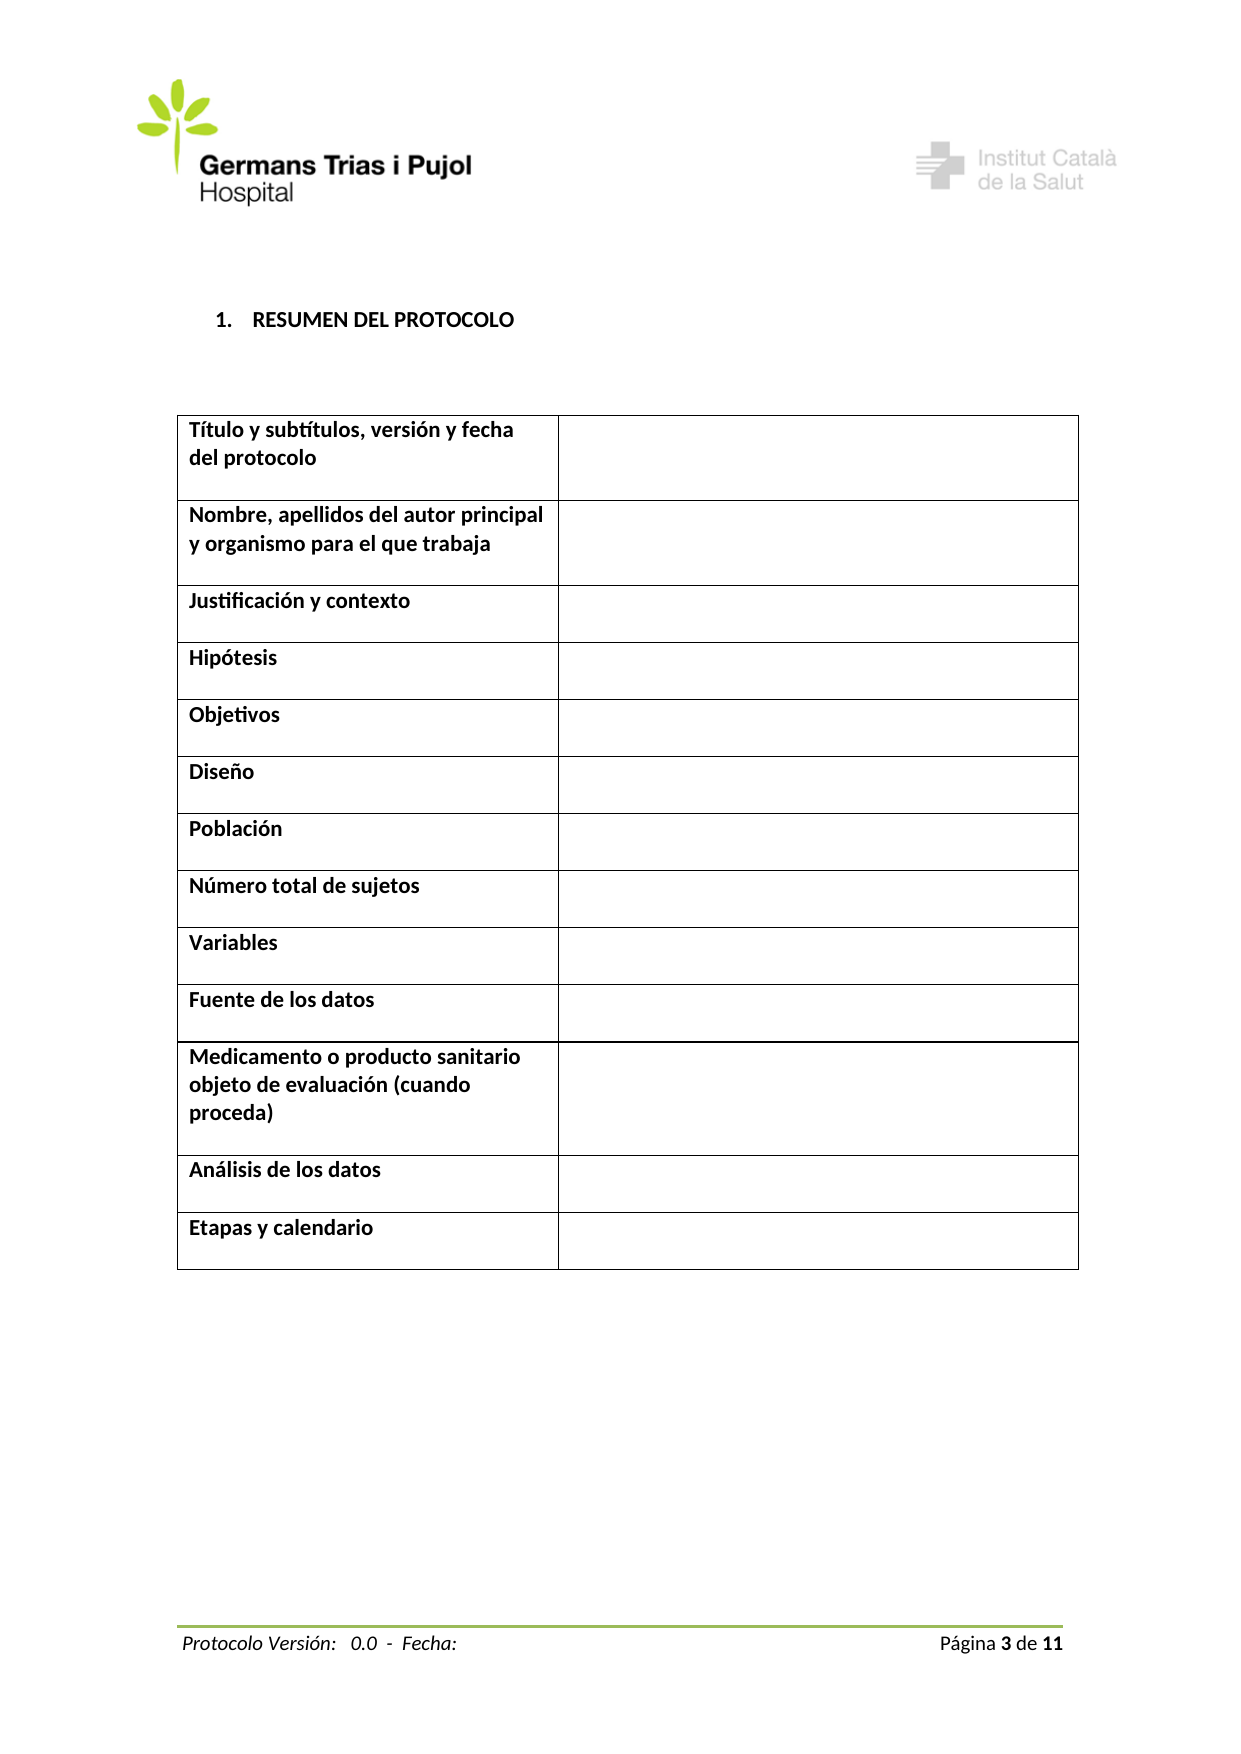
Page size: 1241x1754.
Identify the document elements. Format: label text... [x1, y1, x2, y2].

table_cell Población [178, 814, 558, 870]
table_cell Etapas y calendario [178, 1213, 558, 1269]
table_cell [559, 871, 1078, 927]
table_cell Número total de sujetos [178, 871, 558, 927]
table_cell Variables [178, 928, 558, 984]
table_cell Nombre, apellidos del autor principal y organismo para el que trabaja [178, 501, 558, 585]
table_cell [559, 1213, 1078, 1269]
table_cell Diseño [178, 757, 558, 813]
table_cell [559, 1156, 1078, 1212]
table_cell Objetivos [178, 700, 558, 756]
table_header Título y subtítulos, versión y fecha del protocolo [178, 416, 558, 499]
table_cell [559, 985, 1078, 1041]
table_cell [559, 586, 1078, 642]
picture [132, 73, 1133, 224]
table_cell [559, 700, 1078, 756]
table_cell [559, 757, 1078, 813]
table_cell [559, 928, 1078, 984]
table_cell [559, 814, 1078, 870]
table_cell Hipótesis [178, 643, 558, 699]
table_cell Fuente de los datos [178, 985, 558, 1041]
table_cell [559, 1043, 1078, 1154]
table_cell Análisis de los datos [178, 1156, 558, 1212]
table_cell Medicamento o producto sanitario objeto de evaluación (cuando proceda) [178, 1043, 558, 1154]
table_header [559, 416, 1078, 499]
table_cell [559, 501, 1078, 585]
list RESUMEN DEL PROTOCOLO [215, 305, 1063, 333]
table_cell Justificación y contexto [178, 586, 558, 642]
table_cell [559, 643, 1078, 699]
